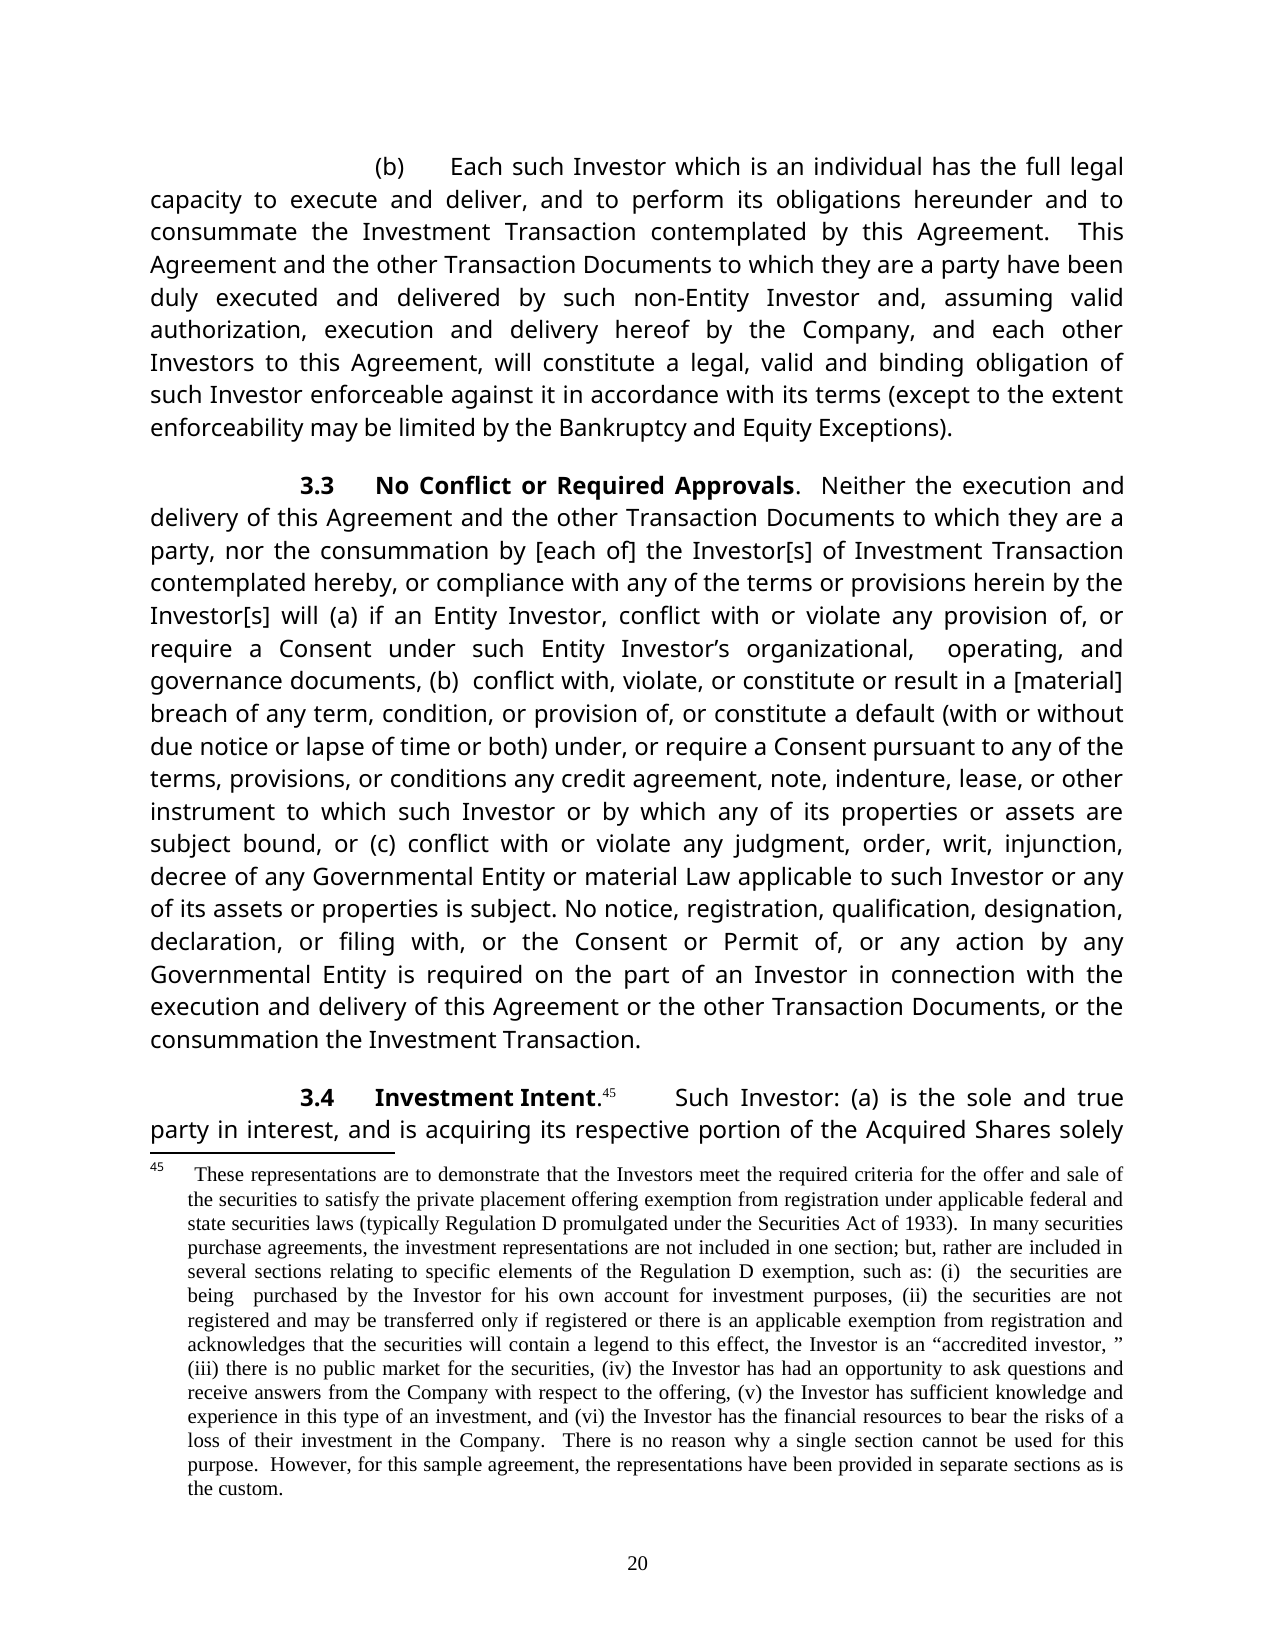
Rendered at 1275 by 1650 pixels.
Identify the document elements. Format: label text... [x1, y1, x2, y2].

subtitle No Conflict or Required Approvals. Neither the execution and delivery of this Agreement and the other Transaction Documents to which they are a party, nor the consummation by [each of] the Investor[s] of Investment Transaction contemplated hereby, or compliance with any of the terms or provisions herein by the Investor[s] will (a) if an Entity Investor, conflict with or violate any provision of, or require a Consent under such Entity Investor’s organizational, operating, and governance documents, (b) conflict with, violate, or constitute or result in a [material] breach of any term, condition, or provision of, or constitute a default (with or without due notice or lapse of time or both) under, or require a Consent pursuant to any of the terms, provisions, or conditions any credit agreement, note, indenture, lease, or other instrument to which such Investor or by which any of its properties or assets are subject bound, or (c) conflict with or violate any judgment, order, writ, injunction, decree of any Governmental Entity or material Law applicable to such Investor or any of its assets or properties is subject. No notice, registration, qualification, designation, declaration, or filing with, or the Consent or Permit of, or any action by any Governmental Entity is required on the part of an Investor in connection with the execution and delivery of this Agreement or the other Transaction Documents, or the consummation the Investment Transaction. [150, 468, 1125, 1055]
subtitle Each such Investor which is an individual has the full legal capacity to execute and deliver, and to perform its obligations hereunder and to consummate the Investment Transaction contemplated by this Agreement. This Agreement and the other Transaction Documents to which they are a party have been duly executed and delivered by such non-Entity Investor and, assuming valid authorization, execution and delivery hereof by the Company, and each other Investors to this Agreement, will constitute a legal, valid and binding obligation of such Investor enforceable against it in accordance with its terms (except to the extent enforceability may be limited by the Bankruptcy and Equity Exceptions). [150, 150, 1125, 443]
